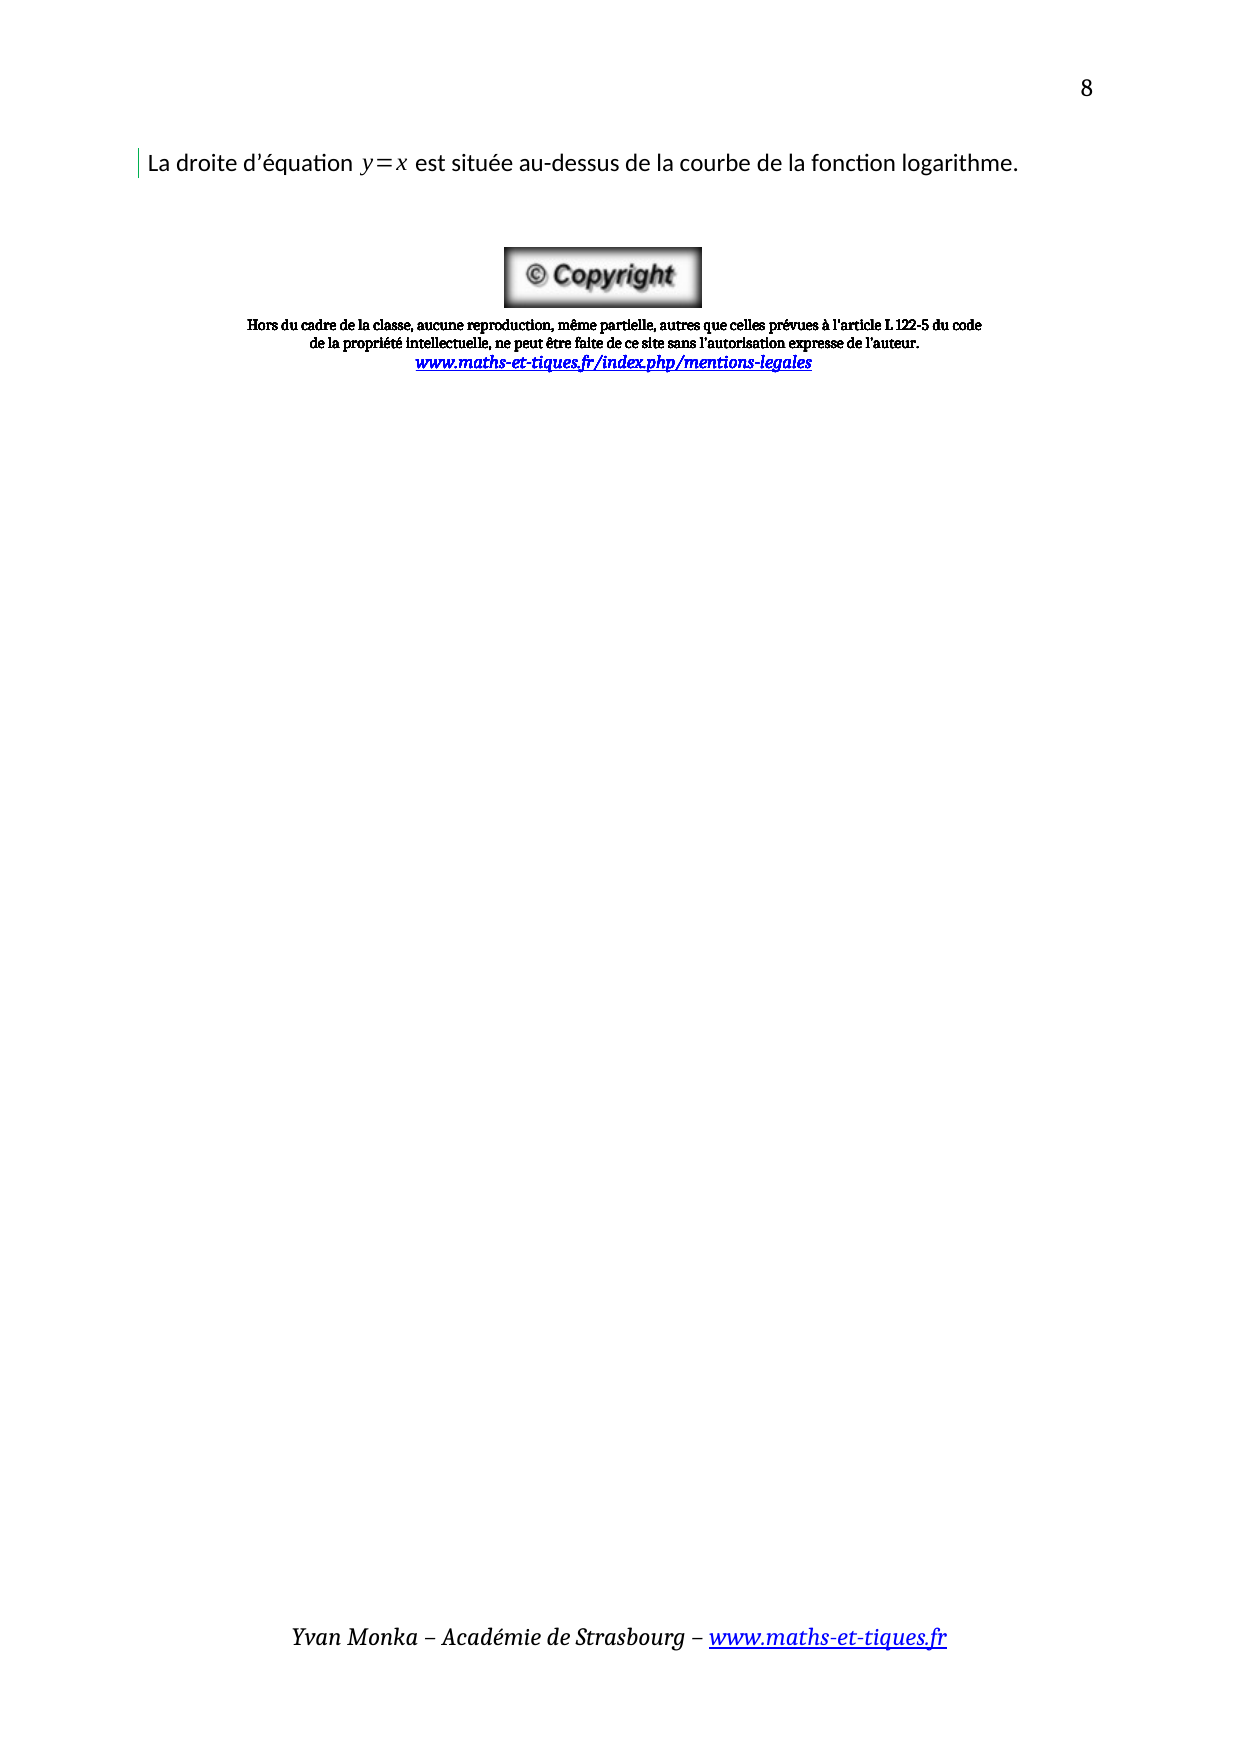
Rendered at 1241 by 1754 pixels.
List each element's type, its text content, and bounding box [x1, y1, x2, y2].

picture [504, 247, 702, 308]
text La droite d’équation est située au-dessus de la courbe de la fonction logarithme. [148, 148, 1093, 178]
